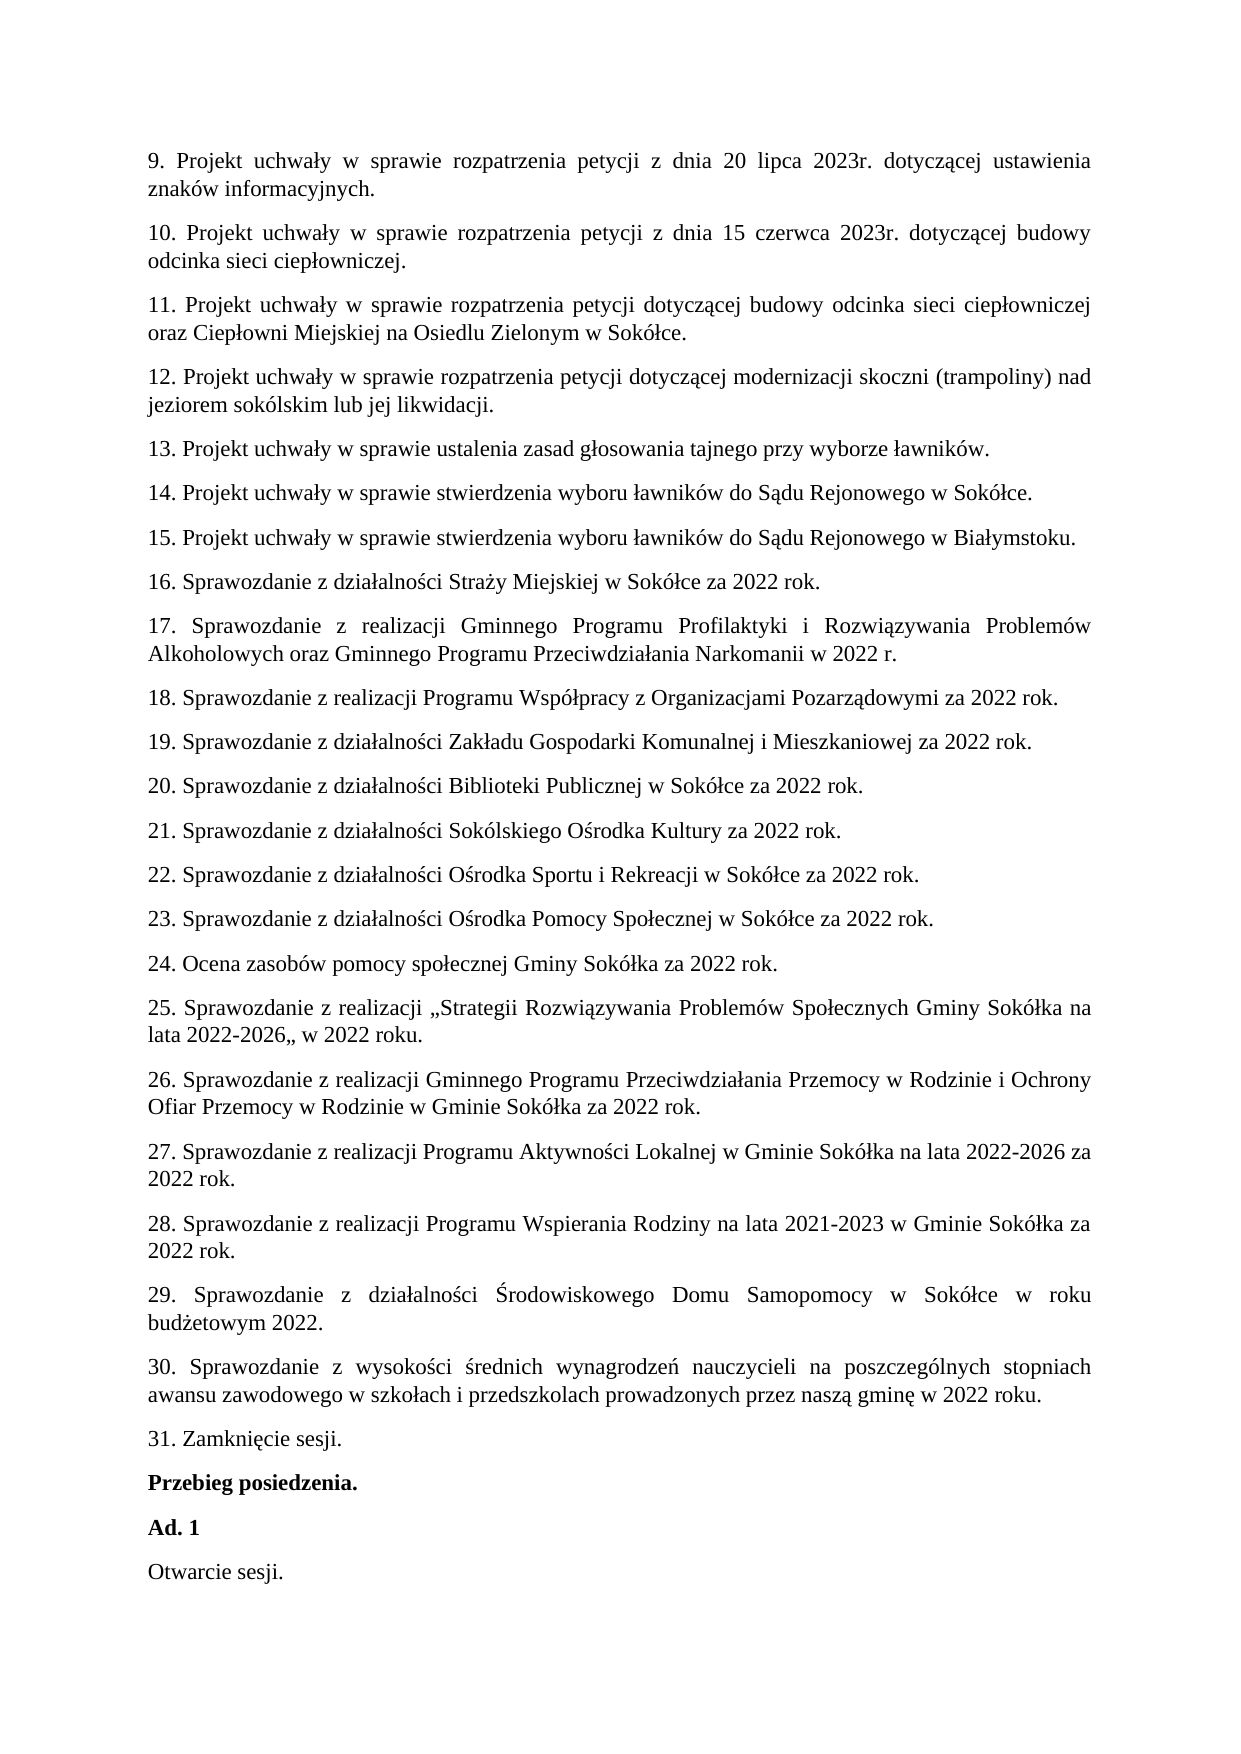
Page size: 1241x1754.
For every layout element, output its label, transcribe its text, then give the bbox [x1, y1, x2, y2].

text 13. Projekt uchwały w sprawie ustalenia zasad głosowania tajnego przy wyborze ławników. [148, 435, 1093, 461]
text 23. Sprawozdanie z działalności Ośrodka Pomocy Społecznej w Sokółce za 2022 rok. [148, 905, 1093, 932]
text 28. Sprawozdanie z realizacji Programu Wspierania Rodziny na lata 2021-2023 w Gminie Sokółka za 2022 rok. [148, 1209, 1093, 1263]
text 9. Projekt uchwały w sprawie rozpatrzenia petycji z dnia 20 lipca 2023r. dotyczącej ustawienia znaków informacyjnych. [148, 148, 1093, 202]
text 10. Projekt uchwały w sprawie rozpatrzenia petycji z dnia 15 czerwca 2023r. dotyczącej budowy odcinka sieci ciepłowniczej. [148, 219, 1093, 273]
text 29. Sprawozdanie z działalności Środowiskowego Domu Samopomocy w Sokółce w roku budżetowym 2022. [148, 1281, 1093, 1335]
text 21. Sprawozdanie z działalności Sokólskiego Ośrodka Kultury za 2022 rok. [148, 817, 1093, 843]
text 25. Sprawozdanie z realizacji „Strategii Rozwiązywania Problemów Społecznych Gminy Sokółka na lata 2022-2026„ w 2022 roku. [148, 994, 1093, 1048]
text Ad. 1 [148, 1514, 1093, 1540]
text 14. Projekt uchwały w sprawie stwierdzenia wyboru ławników do Sądu Rejonowego w Sokółce. [148, 479, 1093, 506]
text 11. Projekt uchwały w sprawie rozpatrzenia petycji dotyczącej budowy odcinka sieci ciepłowniczej oraz Ciepłowni Miejskiej na Osiedlu Zielonym w Sokółce. [148, 291, 1093, 345]
text 30. Sprawozdanie z wysokości średnich wynagrodzeń nauczycieli na poszczególnych stopniach awansu zawodowego w szkołach i przedszkolach prowadzonych przez naszą gminę w 2022 roku. [148, 1353, 1093, 1407]
text 24. Ocena zasobów pomocy społecznej Gminy Sokółka za 2022 rok. [148, 950, 1093, 976]
text 16. Sprawozdanie z działalności Straży Miejskiej w Sokółce za 2022 rok. [148, 568, 1093, 594]
text 18. Sprawozdanie z realizacji Programu Współpracy z Organizacjami Pozarządowymi za 2022 rok. [148, 684, 1093, 710]
text 12. Projekt uchwały w sprawie rozpatrzenia petycji dotyczącej modernizacji skoczni (trampoliny) nad jeziorem sokólskim lub jej likwidacji. [148, 363, 1093, 417]
text 15. Projekt uchwały w sprawie stwierdzenia wyboru ławników do Sądu Rejonowego w Białymstoku. [148, 524, 1093, 550]
text 22. Sprawozdanie z działalności Ośrodka Sportu i Rekreacji w Sokółce za 2022 rok. [148, 861, 1093, 887]
text 20. Sprawozdanie z działalności Biblioteki Publicznej w Sokółce za 2022 rok. [148, 773, 1093, 799]
text 26. Sprawozdanie z realizacji Gminnego Programu Przeciwdziałania Przemocy w Rodzinie i Ochrony Ofiar Przemocy w Rodzinie w Gminie Sokółka za 2022 rok. [148, 1066, 1093, 1120]
text Przebieg posiedzenia. [148, 1469, 1093, 1496]
text 17. Sprawozdanie z realizacji Gminnego Programu Profilaktyki i Rozwiązywania Problemów Alkoholowych oraz Gminnego Programu Przeciwdziałania Narkomanii w 2022 r. [148, 612, 1093, 666]
text 31. Zamknięcie sesji. [148, 1425, 1093, 1452]
text 27. Sprawozdanie z realizacji Programu Aktywności Lokalnej w Gminie Sokółka na lata 2022-2026 za 2022 rok. [148, 1138, 1093, 1192]
text 19. Sprawozdanie z działalności Zakładu Gospodarki Komunalnej i Mieszkaniowej za 2022 rok. [148, 728, 1093, 755]
text Otwarcie sesji. [148, 1558, 1093, 1584]
